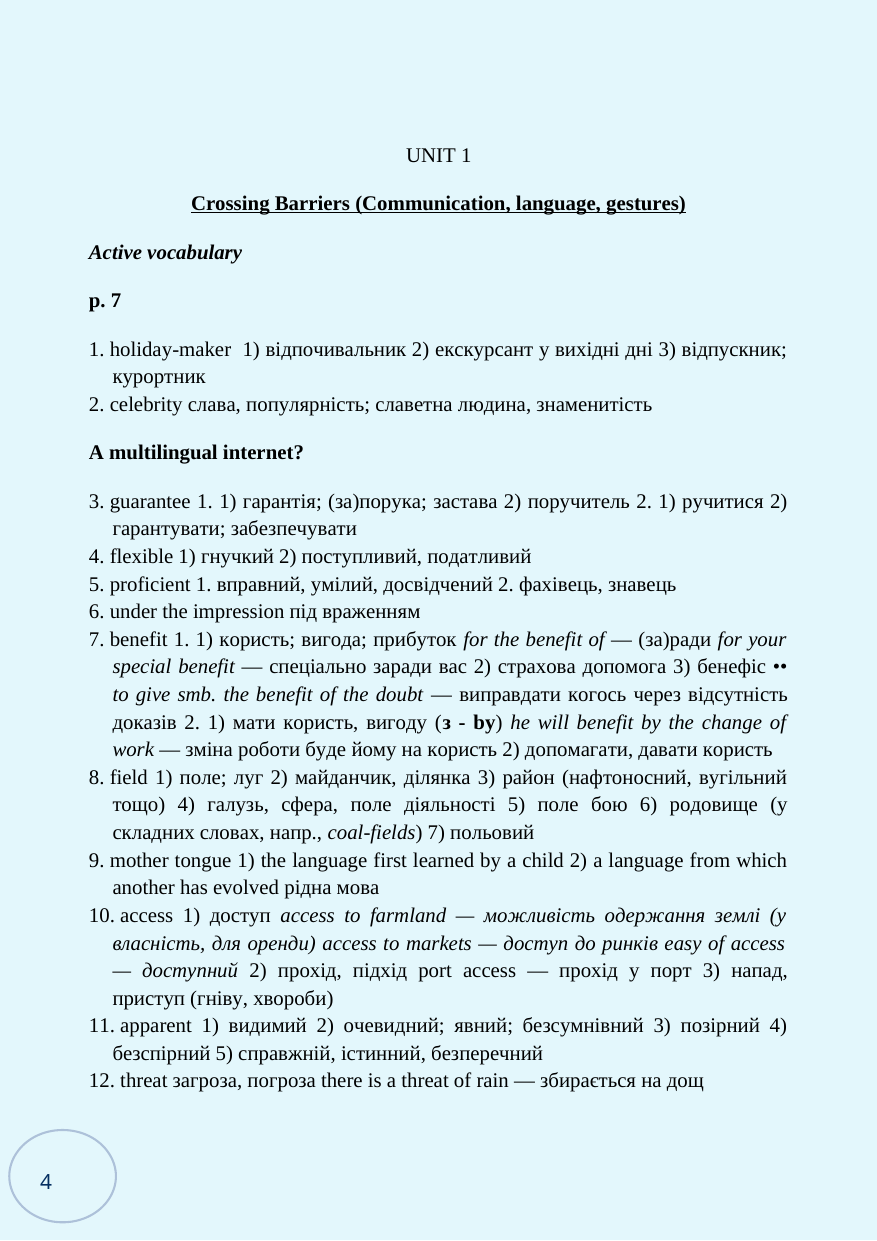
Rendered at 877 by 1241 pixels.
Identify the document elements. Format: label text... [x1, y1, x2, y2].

list access 1) доступ access to farmland — можливість одержання землі (у власність, для оренди) access to markets — доступ до ринків easy of access — доступний 2) прохід, підхід port access — прохід у порт 3) напад, приступ (гніву, хвороби) [89, 903, 788, 1010]
text Active vocabulary [89, 240, 788, 264]
list guarantee 1. 1) гарантія; (за)порука; застава 2) поручитель 2. 1) ручитися 2) гарантувати; забезпечувати [89, 489, 788, 540]
text UNIT 1 [89, 143, 788, 167]
list under the impression під враженням [89, 599, 788, 623]
list field 1) поле; луг 2) майданчик, ділянка 3) район (нафтоносний, вугільний тощо) 4) галузь, сфера, поле діяльності 5) поле бою 6) родовище (у складних словах, напр., coal-fields) 7) польовий [89, 765, 788, 844]
text p. 7 [89, 288, 788, 312]
list benefit 1. 1) користь; вигода; прибуток for the benefit of — (за)ради for your special benefit — спеціально заради вас 2) страхова допомога 3) бенефіс •• to give smb. the benefit of the doubt — виправдати когось через відсутність доказів 2. 1) мати користь, вигоду (з - by) he will benefit by the change of work — зміна роботи буде йому на користь 2) допомагати, давати користь [89, 627, 788, 761]
list mother tongue 1) the language first learned by a child 2) a language from which another has evolved рідна мова [89, 848, 788, 899]
list celebrity слава, популярність; славетна людина, знаменитість [89, 392, 788, 416]
list flexible 1) гнучкий 2) поступливий, податливий [89, 544, 788, 568]
list threat загроза, погроза there is a threat of rain — збирається на дощ [89, 1068, 788, 1092]
list holiday-maker 1) відпочивальник 2) екскурсант у вихідні дні 3) відпускник; курортник [89, 337, 788, 388]
text A multilingual internet? [89, 440, 788, 464]
text Crossing Barriers (Communication, language, gestures) [89, 191, 788, 215]
list proficient 1. вправний, умілий, досвідчений 2. фахівець, знавець [89, 572, 788, 596]
list apparent 1) видимий 2) очевидний; явний; безсумнівний 3) позірний 4) безспірний 5) справжній, істинний, безперечний [89, 1013, 788, 1065]
